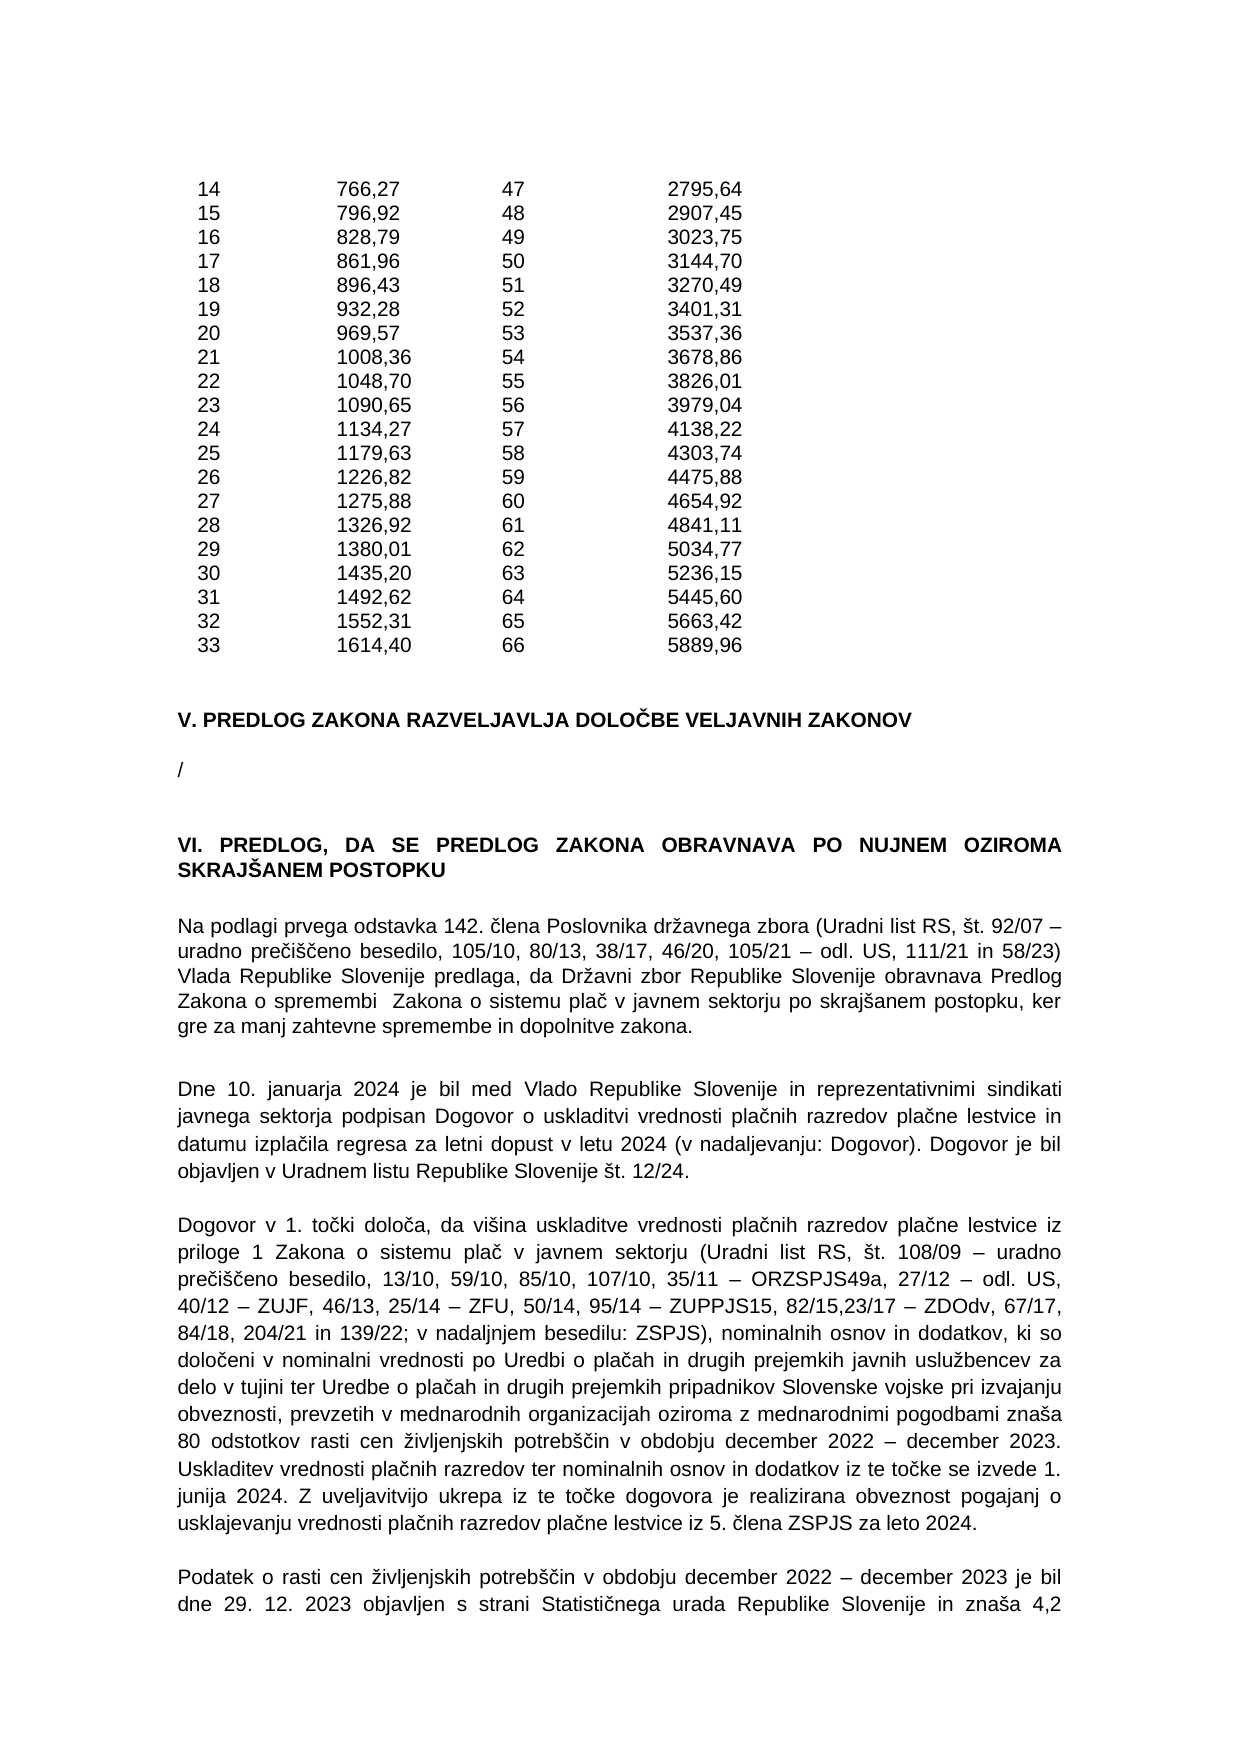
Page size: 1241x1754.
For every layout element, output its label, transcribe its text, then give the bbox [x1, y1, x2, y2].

table_cell 60 [490, 489, 656, 513]
table_cell 58 [490, 441, 656, 465]
table_cell 1552,31 [325, 609, 490, 632]
table_cell 21 [186, 345, 325, 369]
table_cell 1326,92 [325, 513, 490, 537]
table_cell 3401,31 [656, 297, 821, 321]
table_cell 3270,49 [656, 273, 821, 297]
table_cell 828,79 [325, 225, 490, 249]
table_cell 5236,15 [656, 561, 821, 584]
table_cell 3537,36 [656, 321, 821, 345]
table_cell 18 [186, 273, 325, 297]
table_cell 1134,27 [325, 417, 490, 441]
table_cell 5445,60 [656, 585, 821, 608]
table_cell 15 [186, 201, 325, 225]
table_cell 32 [186, 609, 325, 632]
table_cell 1492,62 [325, 585, 490, 608]
table_cell 1090,65 [325, 393, 490, 417]
table_cell 4654,92 [656, 489, 821, 513]
table_cell 3144,70 [656, 249, 821, 273]
table_cell 4841,11 [656, 513, 821, 537]
table_cell 861,96 [325, 249, 490, 273]
table_cell 766,27 [325, 177, 490, 201]
table_cell 30 [186, 561, 325, 584]
table_cell 25 [186, 441, 325, 465]
table_cell 29 [186, 537, 325, 561]
table_cell 47 [490, 177, 656, 201]
table_cell 1008,36 [325, 345, 490, 369]
table_cell 31 [186, 585, 325, 608]
table_cell 969,57 [325, 321, 490, 345]
table_cell 65 [490, 609, 656, 632]
table_cell 63 [490, 561, 656, 584]
table_cell 3826,01 [656, 369, 821, 393]
table_cell 5889,96 [656, 633, 821, 656]
text / [177, 756, 1063, 781]
table_cell 50 [490, 249, 656, 273]
table_cell 24 [186, 417, 325, 441]
table_cell 5663,42 [656, 609, 821, 632]
table_cell 1380,01 [325, 537, 490, 561]
table_cell 19 [186, 297, 325, 321]
table_cell 932,28 [325, 297, 490, 321]
table_cell 22 [186, 369, 325, 393]
table_cell 2795,64 [656, 177, 821, 201]
table_cell 14 [186, 177, 325, 201]
table_cell 55 [490, 369, 656, 393]
table_cell 1275,88 [325, 489, 490, 513]
table_cell 23 [186, 393, 325, 417]
text Dne 10. januarja 2024 je bil med Vlado Republike Slovenije in reprezentativnimi sindikati javnega sektorja podpisan Dogovor o uskladitvi vrednosti plačnih razredov plačne lestvice in datumu izplačila regresa za letni dopust v letu 2024 (v nadaljevanju: Dogovor). Dogovor je bil objavljen v Uradnem listu Republike Slovenije št. 12/24. [177, 1075, 1063, 1183]
table_cell 61 [490, 513, 656, 537]
table_cell 26 [186, 465, 325, 489]
table_cell 62 [490, 537, 656, 561]
table_cell 54 [490, 345, 656, 369]
table_cell 5034,77 [656, 537, 821, 561]
table_cell 4475,88 [656, 465, 821, 489]
table_cell 20 [186, 321, 325, 345]
table_cell 57 [490, 417, 656, 441]
table_cell 796,92 [325, 201, 490, 225]
table_cell 1179,63 [325, 441, 490, 465]
table_cell 53 [490, 321, 656, 345]
table_cell 1048,70 [325, 369, 490, 393]
table_cell 59 [490, 465, 656, 489]
table_cell 1226,82 [325, 465, 490, 489]
table_cell 1435,20 [325, 561, 490, 584]
table_cell 52 [490, 297, 656, 321]
text VI. PREDLOG, DA SE PREDLOG ZAKONA OBRAVNAVA PO NUJNEM OZIROMA SKRAJŠANEM POSTOPKU [177, 831, 1063, 881]
table_cell 4138,22 [656, 417, 821, 441]
table_cell 3678,86 [656, 345, 821, 369]
table_cell 66 [490, 633, 656, 656]
table_cell 2907,45 [656, 201, 821, 225]
table_cell 27 [186, 489, 325, 513]
table_cell 48 [490, 201, 656, 225]
table_cell 4303,74 [656, 441, 821, 465]
table_cell 3979,04 [656, 393, 821, 417]
table_cell 49 [490, 225, 656, 249]
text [177, 1563, 1063, 1617]
table_cell 56 [490, 393, 656, 417]
text Na podlagi prvega odstavka 142. člena Poslovnika državnega zbora (Uradni list RS, št. 92/07 – uradno prečiščeno besedilo, 105/10, 80/13, 38/17, 46/20, 105/21 – odl. US, 111/21 in 58/23) Vlada Republike Slovenije predlaga, da Državni zbor Republike Slovenije obravnava Predlog Zakona o spremembi Zakona o sistemu plač v javnem sektorju po skrajšanem postopku, ker gre za manj zahtevne spremembe in dopolnitve zakona. [177, 913, 1063, 1038]
table_cell 3023,75 [656, 225, 821, 249]
table_cell 28 [186, 513, 325, 537]
text Dogovor v 1. točki določa, da višina uskladitve vrednosti plačnih razredov plačne lestvice iz priloge 1 Zakona o sistemu plač v javnem sektorju (Uradni list RS, št. 108/09 – uradno prečiščeno besedilo, 13/10, 59/10, 85/10, 107/10, 35/11 – ORZSPJS49a, 27/12 – odl. US, 40/12 – ZUJF, 46/13, 25/14 – ZFU, 50/14, 95/14 – ZUPPJS15, 82/15,23/17 – ZDOdv, 67/17, 84/18, 204/21 in 139/22; v nadaljnjem besedilu: ZSPJS), nominalnih osnov in dodatkov, ki so določeni v nominalni vrednosti po Uredbi o plačah in drugih prejemkih javnih uslužbencev za delo v tujini ter Uredbe o plačah in drugih prejemkih pripadnikov Slovenske vojske pri izvajanju obveznosti, prevzetih v mednarodnih organizacijah oziroma z mednarodnimi pogodbami znaša 80 odstotkov rasti cen življenjskih potrebščin v obdobju december 2022 – december 2023. Uskladitev vrednosti plačnih razredov ter nominalnih osnov in dodatkov iz te točke se izvede 1. junija 2024. Z uveljavitvijo ukrepa iz te točke dogovora je realizirana obveznost pogajanj o usklajevanju vrednosti plačnih razredov plačne lestvice iz 5. člena ZSPJS za leto 2024. [177, 1211, 1063, 1536]
table_cell 1614,40 [325, 633, 490, 656]
table_cell 51 [490, 273, 656, 297]
table_cell 16 [186, 225, 325, 249]
text V. PREDLOG ZAKONA RAZVELJAVLJA DOLOČBE VELJAVNIH ZAKONOV [177, 706, 1063, 731]
table_cell 33 [186, 633, 325, 656]
table_cell 896,43 [325, 273, 490, 297]
table_cell 17 [186, 249, 325, 273]
table_cell 64 [490, 585, 656, 608]
